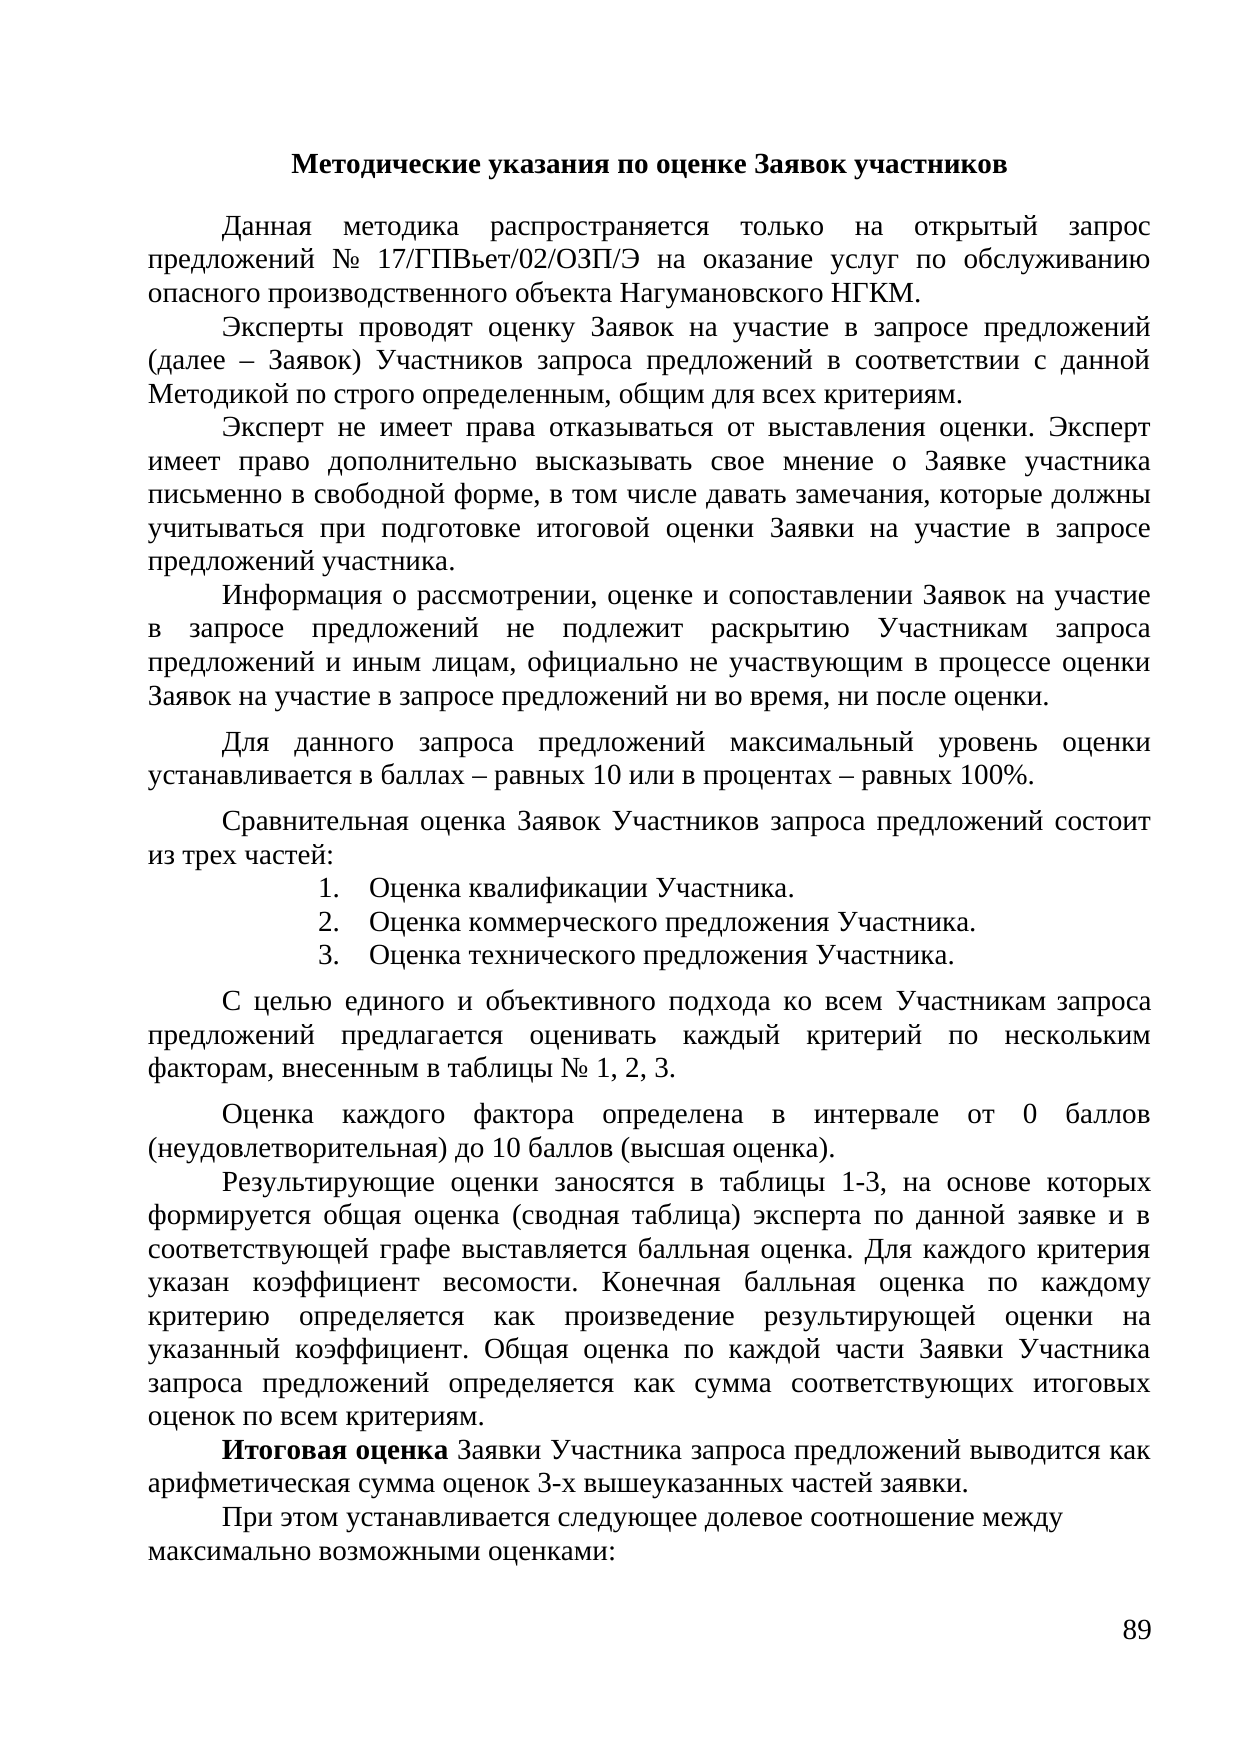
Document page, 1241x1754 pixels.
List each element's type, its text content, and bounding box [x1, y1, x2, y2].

list Оценка квалификации Участника. [244, 870, 1152, 904]
list Оценка коммерческого предложения Участника. [244, 904, 1152, 937]
text Методические указания по оценке Заявок участников [148, 146, 1152, 179]
text При этом устанавливается следующее долевое соотношение между максимально возможными оценками: [148, 1499, 1152, 1566]
text Данная методика распространяется только на открытый запрос предложений № 17/ГПВьет/02/ОЗП/Э на оказание услуг по обслуживанию опасного производственного объекта Нагумановского НГКМ. [148, 208, 1152, 309]
text Оценка каждого фактора определена в интервале от 0 баллов (неудовлетворительная) до 10 баллов (высшая оценка). [148, 1097, 1152, 1164]
text С целью единого и объективного подхода ко всем Участникам запроса предложений предлагается оценивать каждый критерий по нескольким факторам, внесенным в таблицы № 1, 2, 3. [148, 983, 1152, 1084]
text Результирующие оценки заносятся в таблицы 1-3, на основе которых формируется общая оценка (сводная таблица) эксперта по данной заявке и в соответствующей графе выставляется балльная оценка. Для каждого критерия указан коэффициент весомости. Конечная балльная оценка по каждому критерию определяется как произведение результирующей оценки на указанный коэффициент. Общая оценка по каждой части Заявки Участника запроса предложений определяется как сумма соответствующих итоговых оценок по всем критериям. [148, 1164, 1152, 1432]
text Итоговая оценка Заявки Участника запроса предложений выводится как арифметическая сумма оценок 3-х вышеуказанных частей заявки. [148, 1432, 1152, 1499]
text Эксперт не имеет права отказываться от выставления оценки. Эксперт имеет право дополнительно высказывать свое мнение о Заявке участника письменно в свободной форме, в том числе давать замечания, которые должны учитываться при подготовке итоговой оценки Заявки на участие в запросе предложений участника. [148, 409, 1152, 577]
text Сравнительная оценка Заявок Участников запроса предложений состоит из трех частей: [148, 803, 1152, 870]
text Эксперты проводят оценку Заявок на участие в запросе предложений (далее – Заявок) Участников запроса предложений в соответствии с данной Методикой по строго определенным, общим для всех критериям. [148, 309, 1152, 409]
list Оценка технического предложения Участника. [244, 937, 1152, 971]
text Для данного запроса предложений максимальный уровень оценки устанавливается в баллах – равных 10 или в процентах – равных 100%. [148, 724, 1152, 791]
text Информация о рассмотрении, оценке и сопоставлении Заявок на участие в запросе предложений не подлежит раскрытию Участникам запроса предложений и иным лицам, официально не участвующим в процессе оценки Заявок на участие в запросе предложений ни во время, ни после оценки. [148, 577, 1152, 711]
